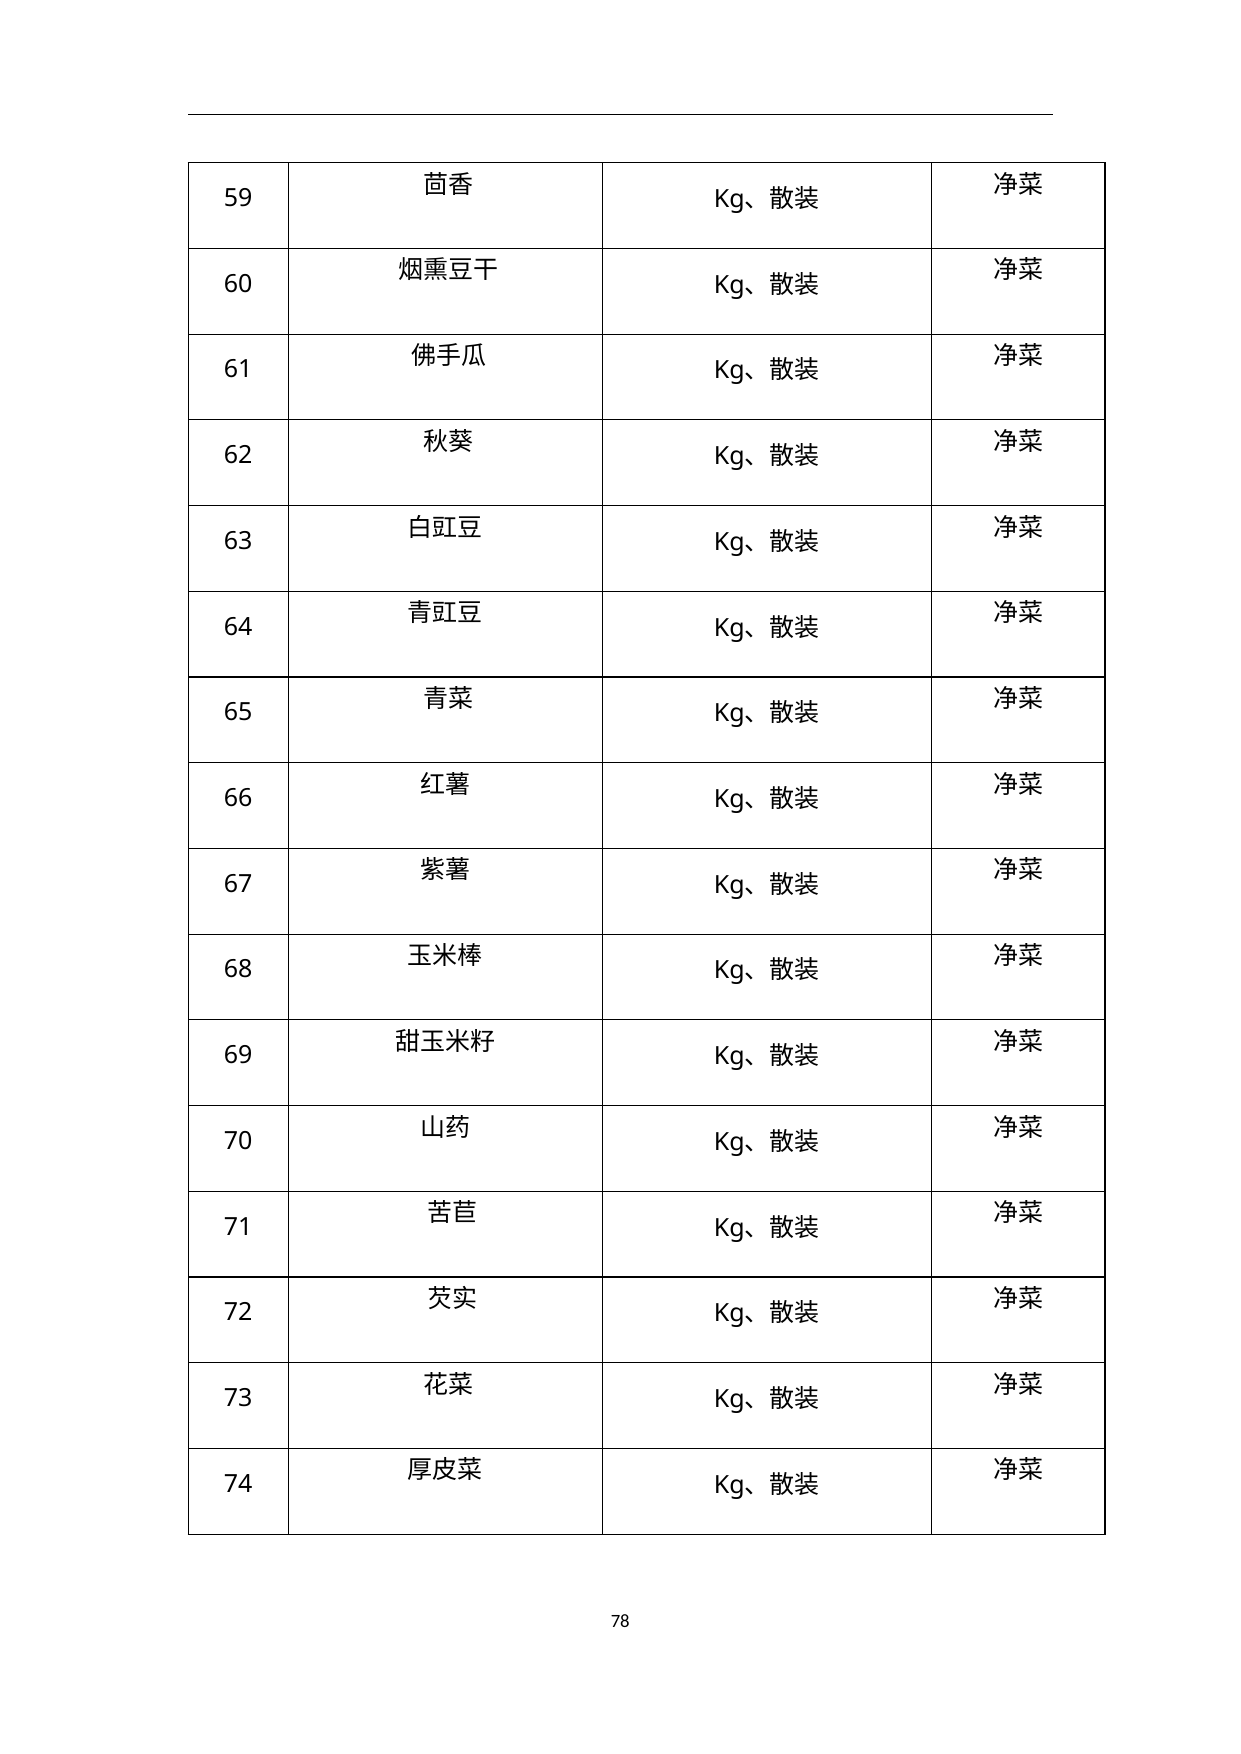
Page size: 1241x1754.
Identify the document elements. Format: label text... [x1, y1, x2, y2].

table_cell Kg、散装 [603, 163, 931, 248]
table_cell 茴香 [289, 163, 602, 248]
table_cell 甜玉米籽 [289, 1020, 602, 1105]
table_cell 红薯 [289, 763, 602, 848]
table_cell Kg、散装 [603, 678, 931, 762]
table_cell 71 [189, 1192, 288, 1276]
table_cell 白豇豆 [289, 506, 602, 591]
table_cell Kg、散装 [603, 849, 931, 933]
table_cell 净菜 [932, 506, 1104, 591]
table_cell 64 [189, 592, 288, 676]
table_cell 青豇豆 [289, 592, 602, 676]
table_cell 秋葵 [289, 420, 602, 505]
table_cell Kg、散装 [603, 592, 931, 676]
table_cell 60 [189, 249, 288, 333]
table_cell 净菜 [932, 678, 1104, 762]
table_cell Kg、散装 [603, 1449, 931, 1534]
table_cell Kg、散装 [603, 249, 931, 333]
table_cell 佛手瓜 [289, 335, 602, 419]
table_cell 70 [189, 1106, 288, 1191]
table_cell 净菜 [932, 1020, 1104, 1105]
table_cell 净菜 [932, 763, 1104, 848]
table_cell Kg、散装 [603, 335, 931, 419]
table_cell 净菜 [932, 163, 1104, 248]
table_cell 厚皮菜 [289, 1449, 602, 1534]
table_cell 61 [189, 335, 288, 419]
table_cell 青菜 [289, 678, 602, 762]
table_cell 山药 [289, 1106, 602, 1191]
table_cell 花菜 [289, 1363, 602, 1448]
table_cell 65 [189, 678, 288, 762]
table_cell 62 [189, 420, 288, 505]
table_cell 净菜 [932, 935, 1104, 1019]
table_cell 净菜 [932, 1363, 1104, 1448]
table_cell 苦苣 [289, 1192, 602, 1276]
table_cell Kg、散装 [603, 935, 931, 1019]
table_cell Kg、散装 [603, 506, 931, 591]
table_cell Kg、散装 [603, 763, 931, 848]
table_cell Kg、散装 [603, 1192, 931, 1276]
table_cell 紫薯 [289, 849, 602, 933]
table_cell 63 [189, 506, 288, 591]
table_cell 净菜 [932, 1106, 1104, 1191]
table_cell 净菜 [932, 1192, 1104, 1276]
table_cell 净菜 [932, 1278, 1104, 1362]
table_cell 69 [189, 1020, 288, 1105]
table_cell 净菜 [932, 849, 1104, 933]
table_cell 68 [189, 935, 288, 1019]
table_cell Kg、散装 [603, 1106, 931, 1191]
table_cell Kg、散装 [603, 1278, 931, 1362]
table_cell 67 [189, 849, 288, 933]
table_cell 净菜 [932, 420, 1104, 505]
table_cell 芡实 [289, 1278, 602, 1362]
table_cell 73 [189, 1363, 288, 1448]
table_cell 玉米棒 [289, 935, 602, 1019]
table_cell 净菜 [932, 592, 1104, 676]
table_cell 净菜 [932, 335, 1104, 419]
table_cell 72 [189, 1278, 288, 1362]
table_cell 烟熏豆干 [289, 249, 602, 333]
table_cell Kg、散装 [603, 1363, 931, 1448]
table_cell Kg、散装 [603, 1020, 931, 1105]
table_cell 59 [189, 163, 288, 248]
table_cell Kg、散装 [603, 420, 931, 505]
table_cell 净菜 [932, 1449, 1104, 1534]
table_cell 74 [189, 1449, 288, 1534]
table_cell 净菜 [932, 249, 1104, 333]
table_cell 66 [189, 763, 288, 848]
